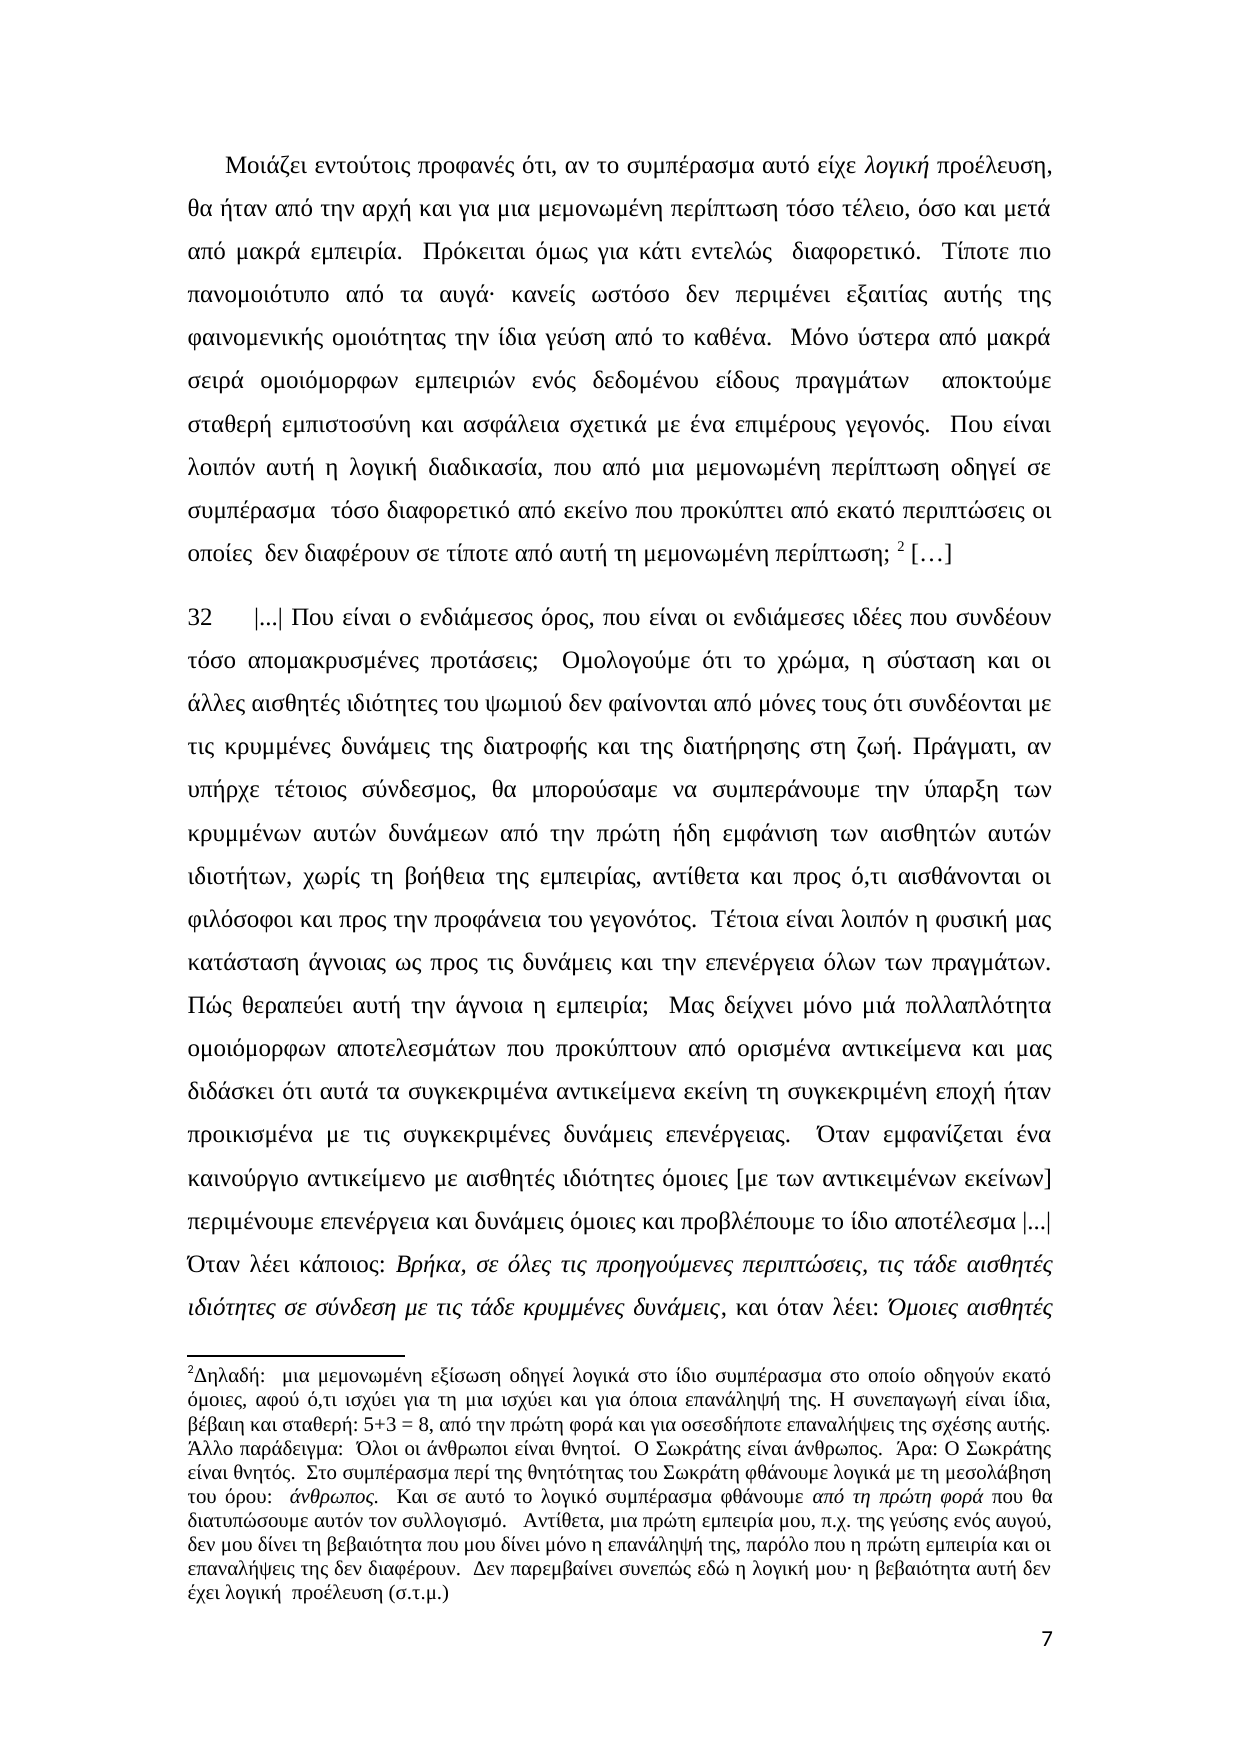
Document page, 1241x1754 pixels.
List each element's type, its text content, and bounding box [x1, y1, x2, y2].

text Μοιάζει εντούτοις προφανές ότι, αν το συμπέρασμα αυτό είχε λογική προέλευση, θα ήταν από την αρχή και για μια μεμονωμένη περίπτωση τόσο τέλειο, όσο και μετά από μακρά εμπειρία. Πρόκειται όμως για κάτι εντελώς διαφορετικό. Τίποτε πιο πανομοιότυπο από τα αυγά∙ κανείς ωστόσο δεν περιμένει εξαιτίας αυτής της φαινομενικής ομοιότητας την ίδια γεύση από το καθένα. Μόνο ύστερα από μακρά σειρά ομοιόμορφων εμπειριών ενός δεδομένου είδους πραγμάτων αποκτούμε σταθερή εμπιστοσύνη και ασφάλεια σχετικά με ένα επιμέρους γεγονός. Που είναι λοιπόν αυτή η λογική διαδικασία, που από μια μεμονωμένη περίπτωση οδηγεί σε συμπέρασμα τόσο διαφορετικό από εκείνο που προκύπτει από εκατό περιπτώσεις οι οποίες δεν διαφέρουν σε τίποτε από αυτή τη μεμονωμένη περίπτωση; […] [187, 150, 1053, 567]
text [187, 602, 1053, 1321]
